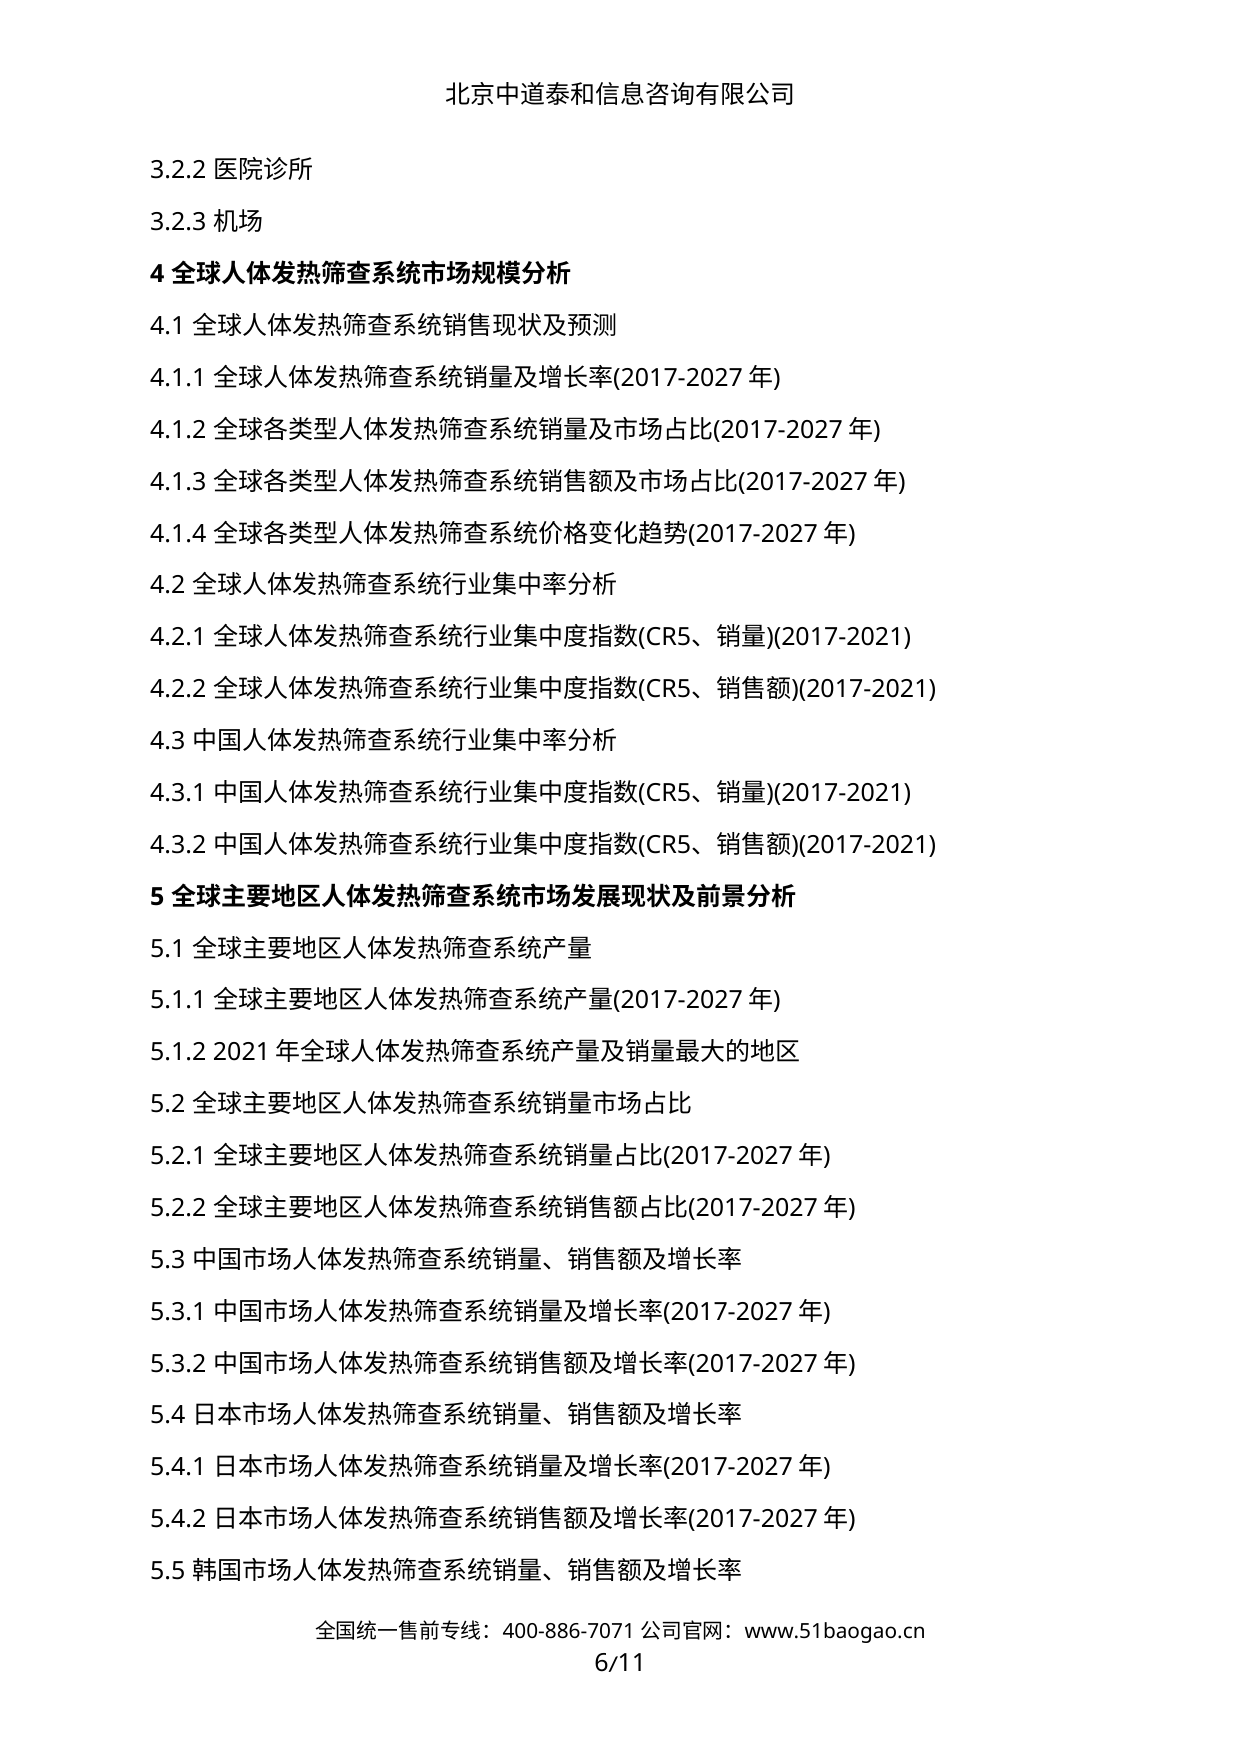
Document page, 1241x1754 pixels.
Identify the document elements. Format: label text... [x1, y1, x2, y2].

text 4.1 全球人体发热筛查系统销售现状及预测 [150, 306, 1090, 342]
text 4.2.1 全球人体发热筛查系统行业集中度指数(CR5、销量)(2017-2021) [150, 617, 1090, 653]
text 4.1.1 全球人体发热筛查系统销量及增长率(2017-2027年) [150, 357, 1090, 394]
text 5.4.2 日本市场人体发热筛查系统销售额及增长率(2017-2027年) [150, 1499, 1090, 1535]
text 4.1.3 全球各类型人体发热筛查系统销售额及市场占比(2017-2027年) [150, 461, 1090, 497]
text 5.4.1 日本市场人体发热筛查系统销量及增长率(2017-2027年) [150, 1447, 1090, 1483]
text 5.3.2 中国市场人体发热筛查系统销售额及增长率(2017-2027年) [150, 1343, 1090, 1379]
text 5.5 韩国市场人体发热筛查系统销量、销售额及增长率 [150, 1551, 1090, 1587]
text 5.1.1 全球主要地区人体发热筛查系统产量(2017-2027年) [150, 980, 1090, 1016]
text 4.3.1 中国人体发热筛查系统行业集中度指数(CR5、销量)(2017-2021) [150, 772, 1090, 809]
text 3.2.2 医院诊所 [150, 150, 1090, 186]
text 3.2.3 机场 [150, 202, 1090, 238]
text 5.2.1 全球主要地区人体发热筛查系统销量占比(2017-2027年) [150, 1136, 1090, 1172]
text 4 全球人体发热筛查系统市场规模分析 [150, 254, 1090, 290]
text 5.2 全球主要地区人体发热筛查系统销量市场占比 [150, 1084, 1090, 1120]
text 4.2.2 全球人体发热筛查系统行业集中度指数(CR5、销售额)(2017-2021) [150, 669, 1090, 705]
text 5.3 中国市场人体发热筛查系统销量、销售额及增长率 [150, 1239, 1090, 1276]
text 4.3.2 中国人体发热筛查系统行业集中度指数(CR5、销售额)(2017-2021) [150, 824, 1090, 861]
text 5.1 全球主要地区人体发热筛查系统产量 [150, 928, 1090, 964]
text 5.4 日本市场人体发热筛查系统销量、销售额及增长率 [150, 1395, 1090, 1431]
text 5.1.2 2021年全球人体发热筛查系统产量及销量最大的地区 [150, 1032, 1090, 1068]
text 4.3 中国人体发热筛查系统行业集中率分析 [150, 721, 1090, 757]
text 5 全球主要地区人体发热筛查系统市场发展现状及前景分析 [150, 876, 1090, 912]
text 4.2 全球人体发热筛查系统行业集中率分析 [150, 565, 1090, 601]
text 4.1.2 全球各类型人体发热筛查系统销量及市场占比(2017-2027年) [150, 409, 1090, 446]
text 5.3.1 中国市场人体发热筛查系统销量及增长率(2017-2027年) [150, 1291, 1090, 1327]
text 5.2.2 全球主要地区人体发热筛查系统销售额占比(2017-2027年) [150, 1187, 1090, 1224]
text 4.1.4 全球各类型人体发热筛查系统价格变化趋势(2017-2027年) [150, 513, 1090, 549]
